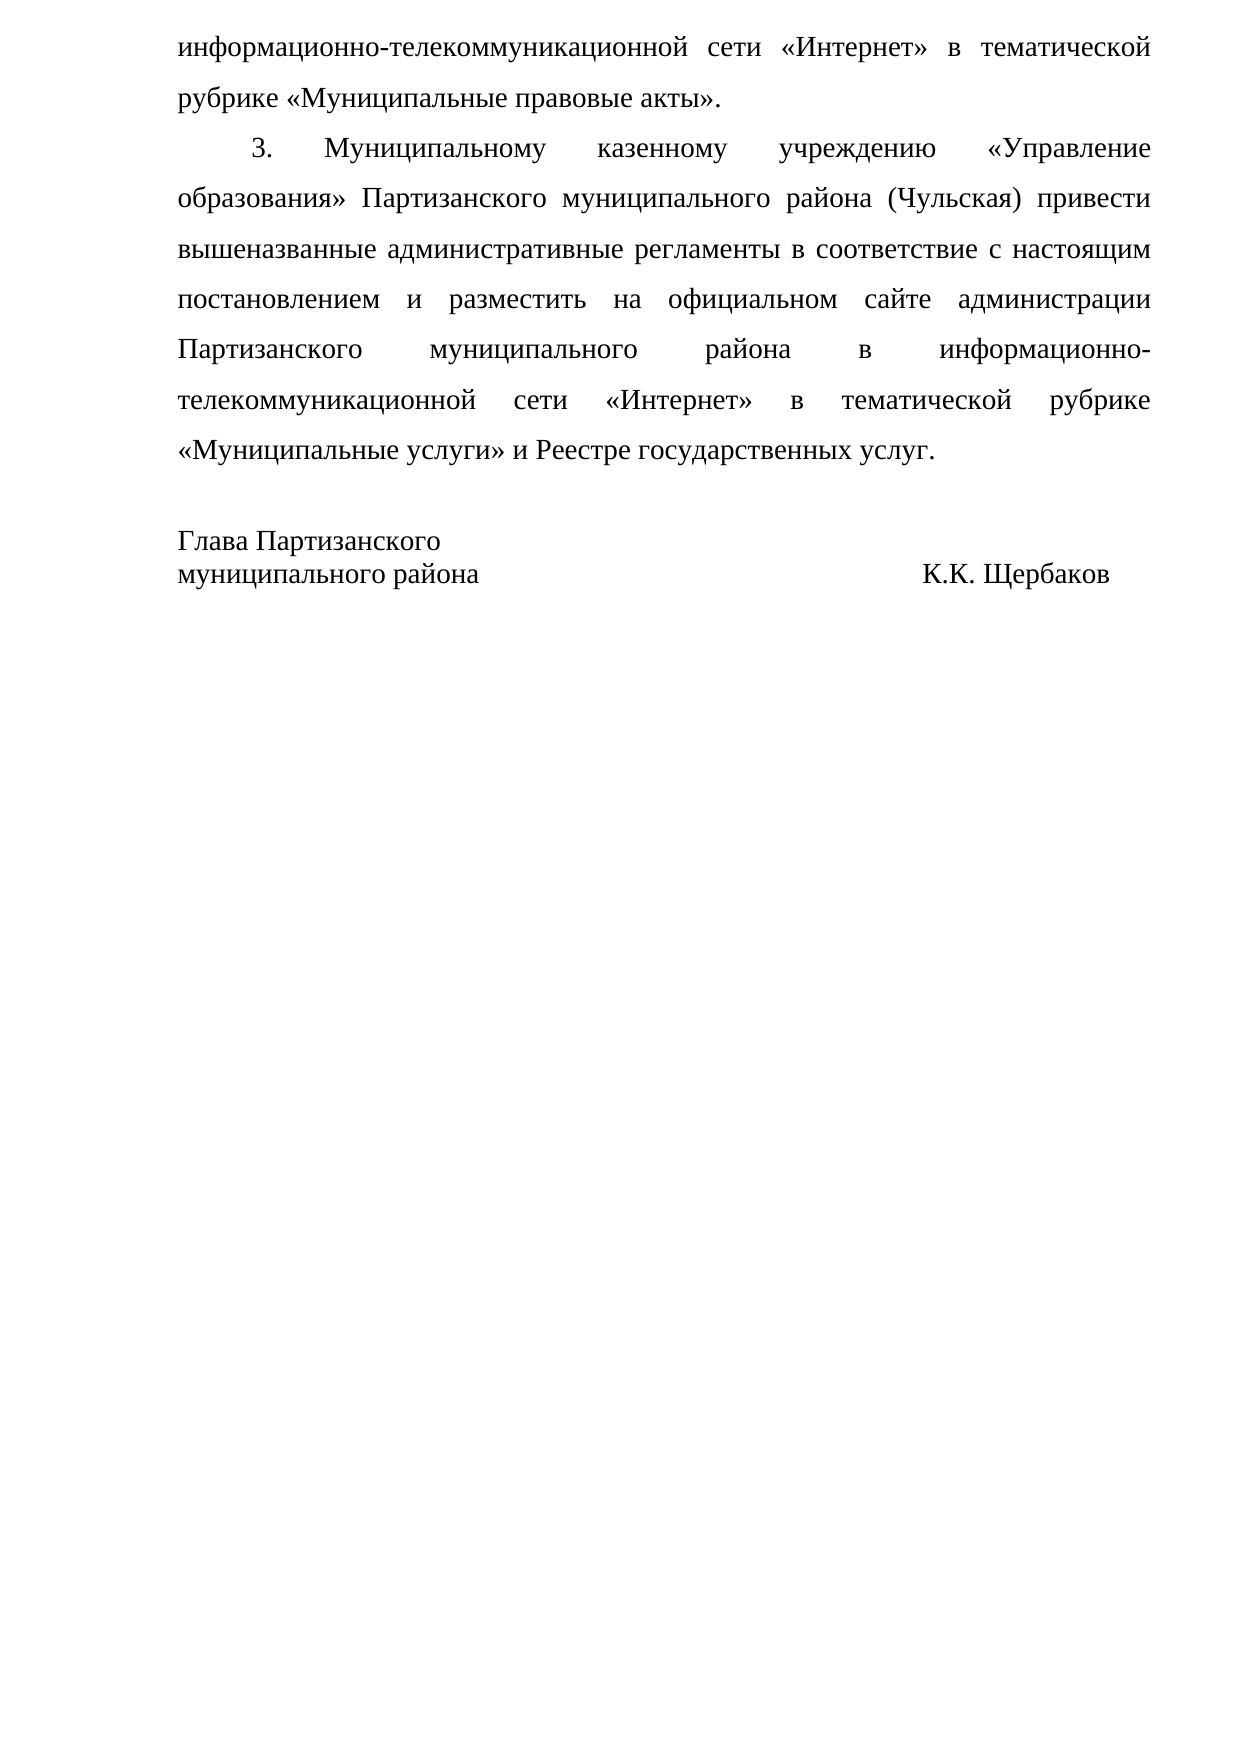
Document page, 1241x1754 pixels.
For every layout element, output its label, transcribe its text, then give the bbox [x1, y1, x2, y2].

text Глава Партизанского [177, 523, 1152, 556]
text 3. Муниципальному казенному учреждению «Управление образования» Партизанского муниципального района (Чульская) привести вышеназванные административные регламенты в соответствие с настоящим постановлением и разместить на официальном сайте администрации Партизанского муниципального района в информационно-телекоммуникационной сети «Интернет» в тематической рубрике «Муниципальные услуги» и Реестре государственных услуг. [177, 130, 1152, 466]
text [177, 29, 1152, 113]
text муниципального района К.К. Щербаков [177, 556, 1152, 590]
